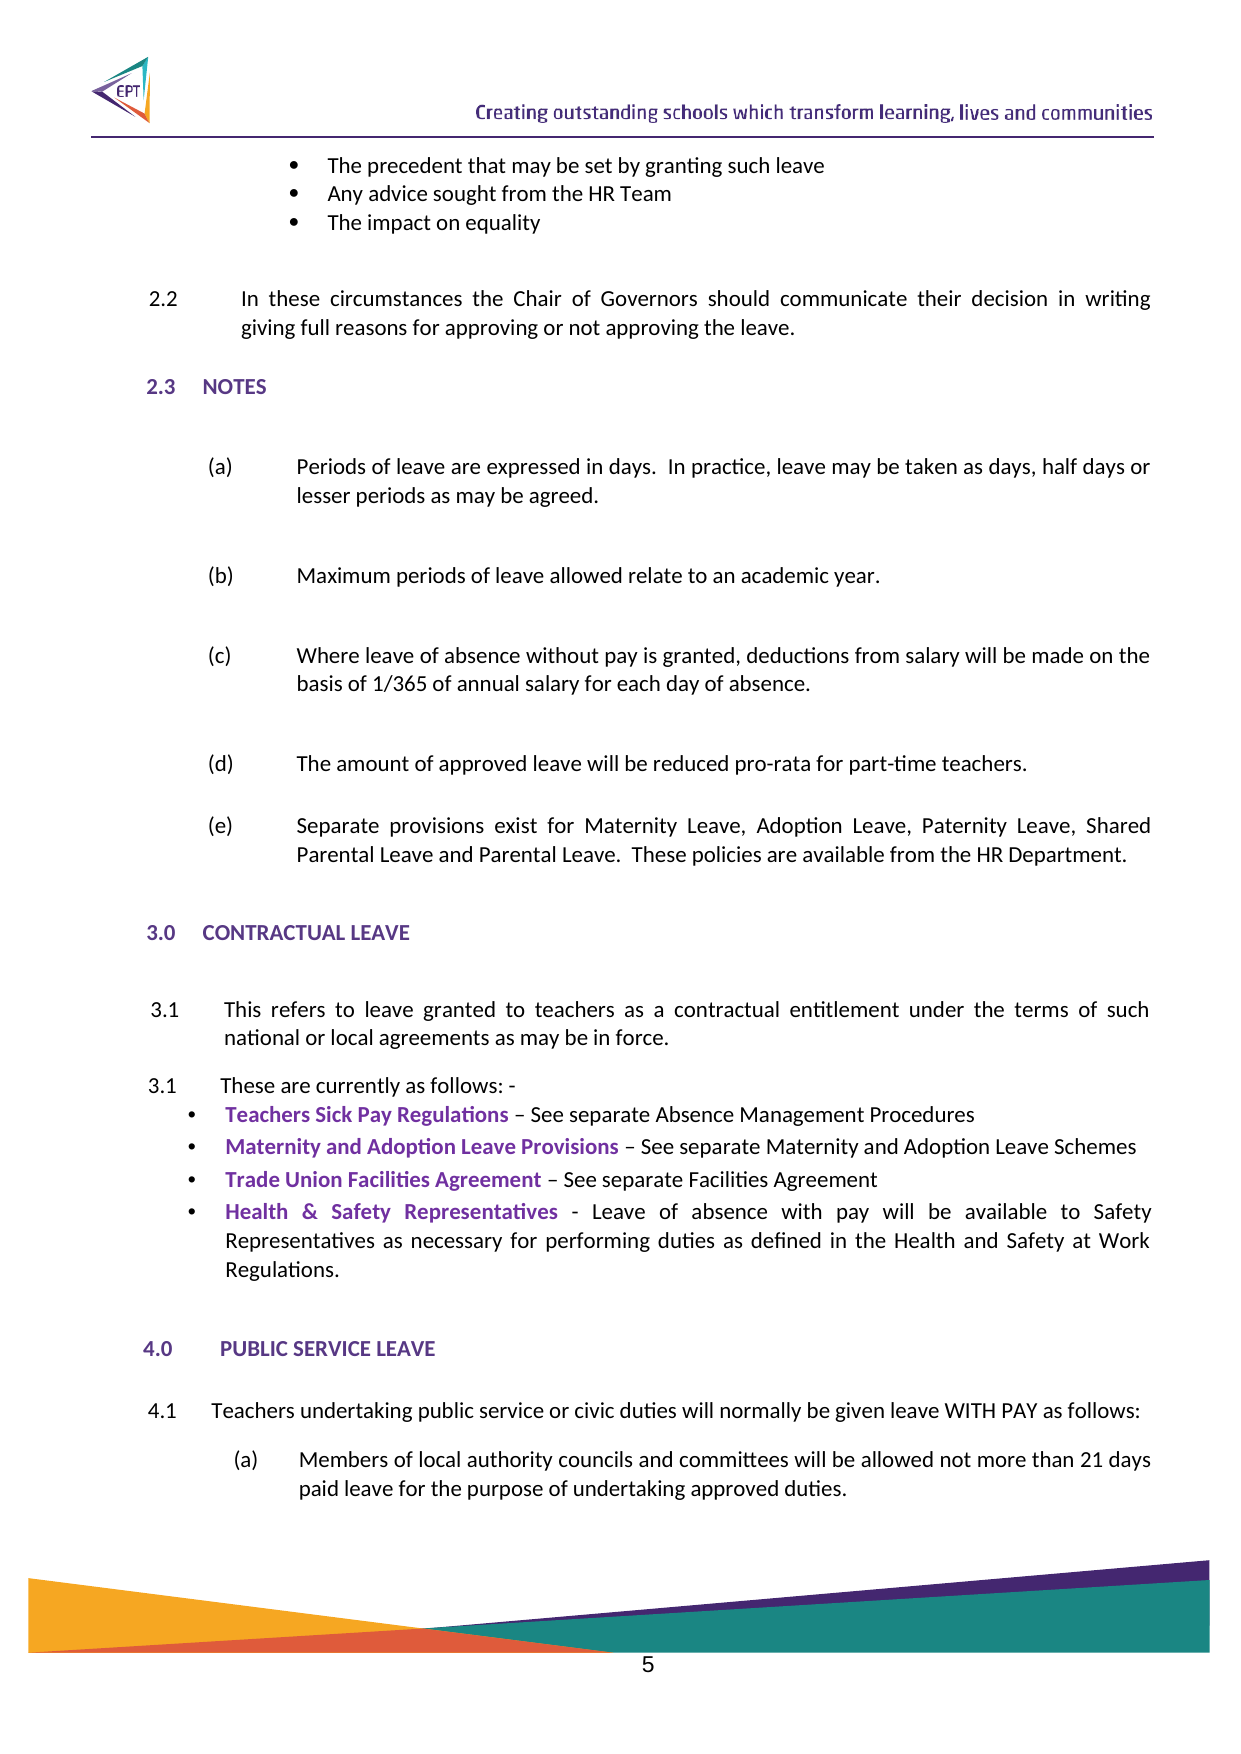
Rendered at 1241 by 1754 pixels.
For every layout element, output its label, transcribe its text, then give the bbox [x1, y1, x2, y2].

list Separate provisions exist for Maternity Leave, Adoption Leave, Paternity Leave, Shared Parental Leave and Parental Leave. These policies are available from the HR Department. [208, 812, 1152, 868]
subtitle 3.0 CONTRACTUAL LEAVE [91, 918, 1152, 946]
list Periods of leave are expressed in days. In practice, leave may be taken as days, half days or lesser periods as may be agreed. [208, 452, 1152, 509]
text 3.1 This refers to leave granted to teachers as a contractual entitlement under the terms of such national or local agreements as may be in force. [150, 995, 1152, 1052]
picture [880, 104, 954, 123]
list Teachers Sick Pay Regulations – See separate Absence Management Procedures [188, 1100, 1152, 1128]
subtitle 4.0 PUBLIC SERVICE LEAVE [91, 1334, 1152, 1362]
text 4.1 Teachers undertaking public service or civic duties will normally be given leave WITH PAY as follows: [91, 1396, 1152, 1424]
list Members of local authority councils and committees will be allowed not more than 21 days paid leave for the purpose of undertaking approved duties. [233, 1446, 1152, 1502]
list Trade Union Facilities Agreement – See separate Facilities Agreement [188, 1165, 1152, 1193]
text 2.2 In these circumstances the Chair of Governors should communicate their decision in writing giving full reasons for approving or not approving the leave. [148, 284, 1152, 341]
picture [117, 85, 140, 97]
list The impact on equality [290, 208, 1152, 236]
list Any advice sought from the HR Team [290, 179, 1152, 208]
picture [476, 104, 873, 123]
list Maximum periods of leave allowed relate to an academic year. [208, 561, 1152, 589]
text 3.1 These are currently as follows: - [91, 1071, 1152, 1099]
list Maternity and Adoption Leave Provisions – See separate Maternity and Adoption Leave Schemes [188, 1132, 1152, 1161]
subtitle 2.3 NOTES [91, 372, 1152, 400]
list Health & Safety Representatives - Leave of absence with pay will be available to Safety Representatives as necessary for performing duties as defined in the Health and Safety at Work Regulations. [188, 1197, 1152, 1283]
list The precedent that may be set by granting such leave [290, 151, 1152, 179]
picture [960, 104, 1152, 120]
list The amount of approved leave will be reduced pro-rata for part-time teachers. [208, 749, 1152, 777]
list Where leave of absence without pay is granted, deductions from salary will be made on the basis of 1/365 of annual salary for each day of absence. [208, 641, 1152, 698]
